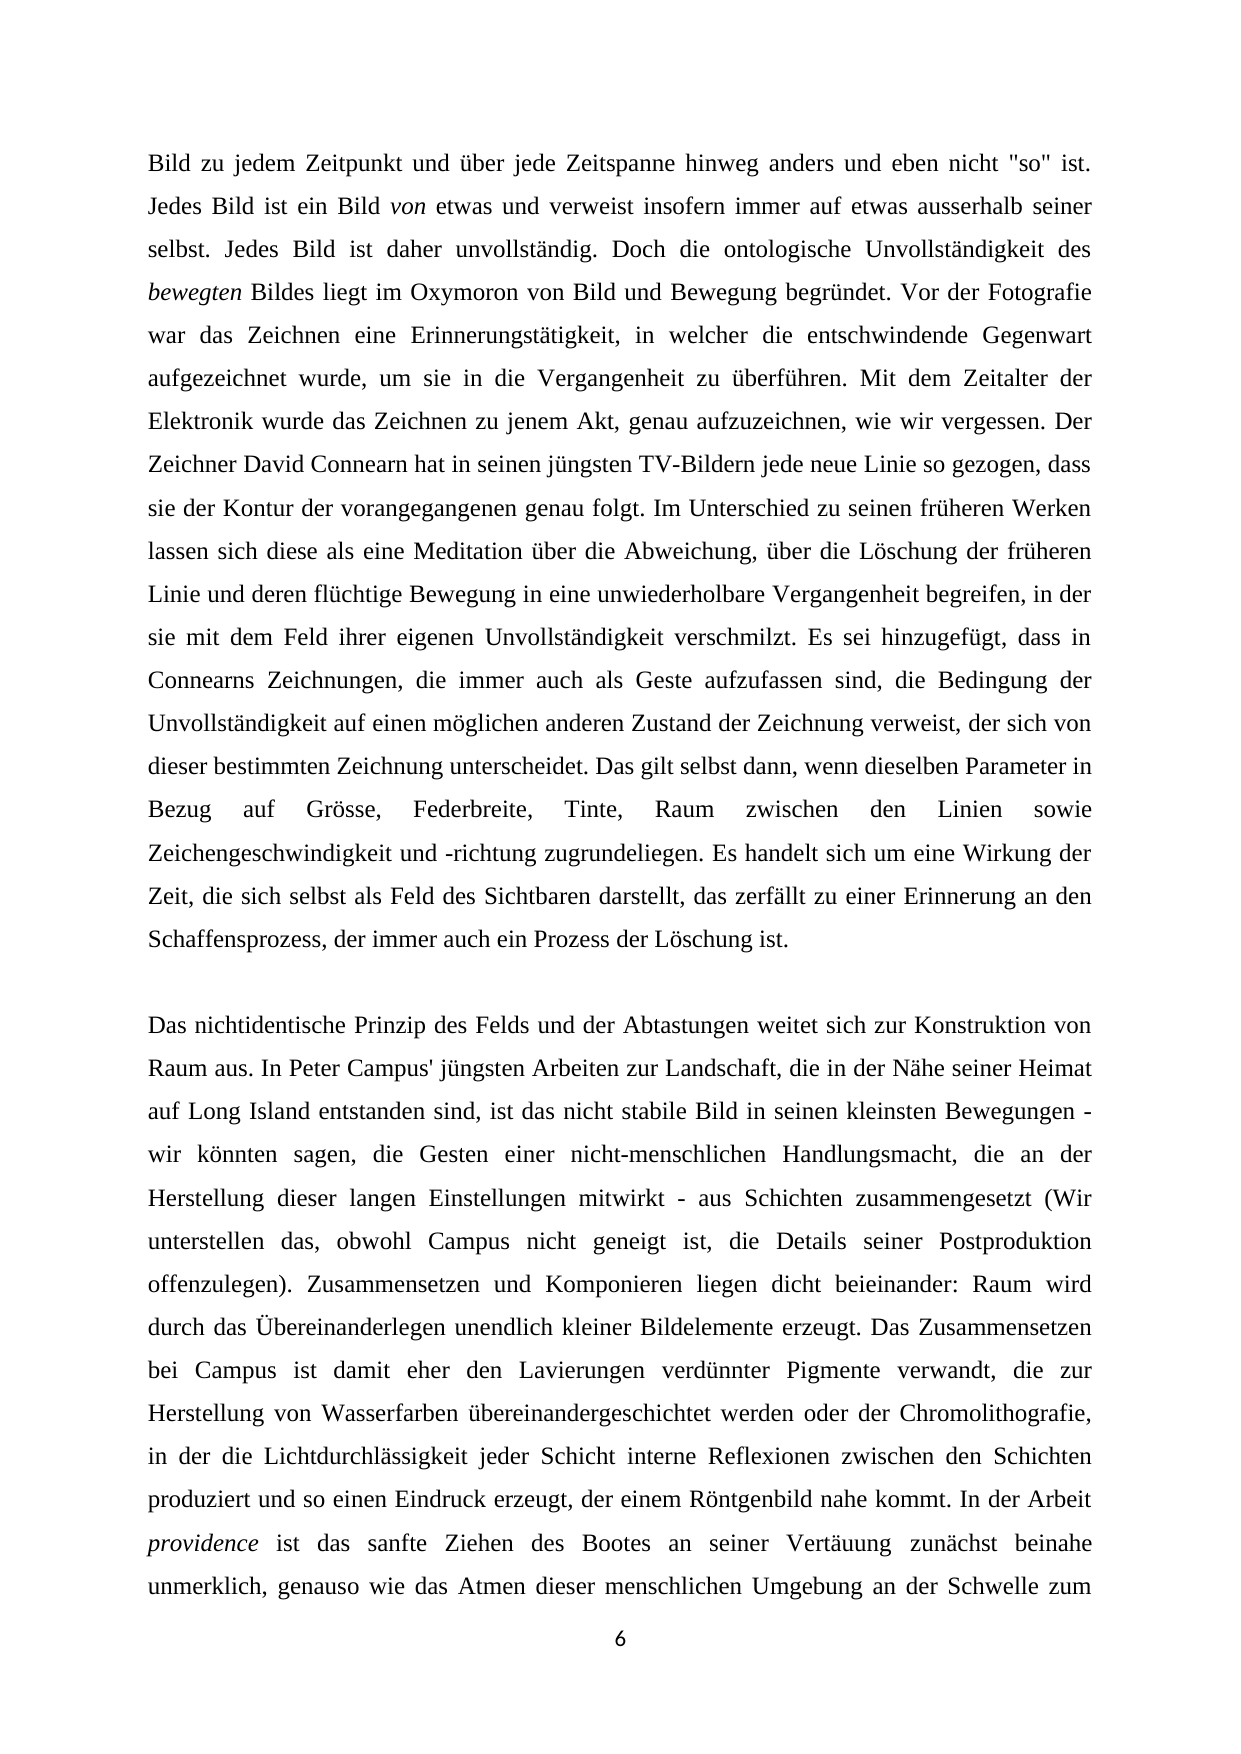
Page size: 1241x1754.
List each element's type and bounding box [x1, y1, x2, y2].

text [148, 1010, 1093, 1599]
text [148, 148, 1093, 953]
